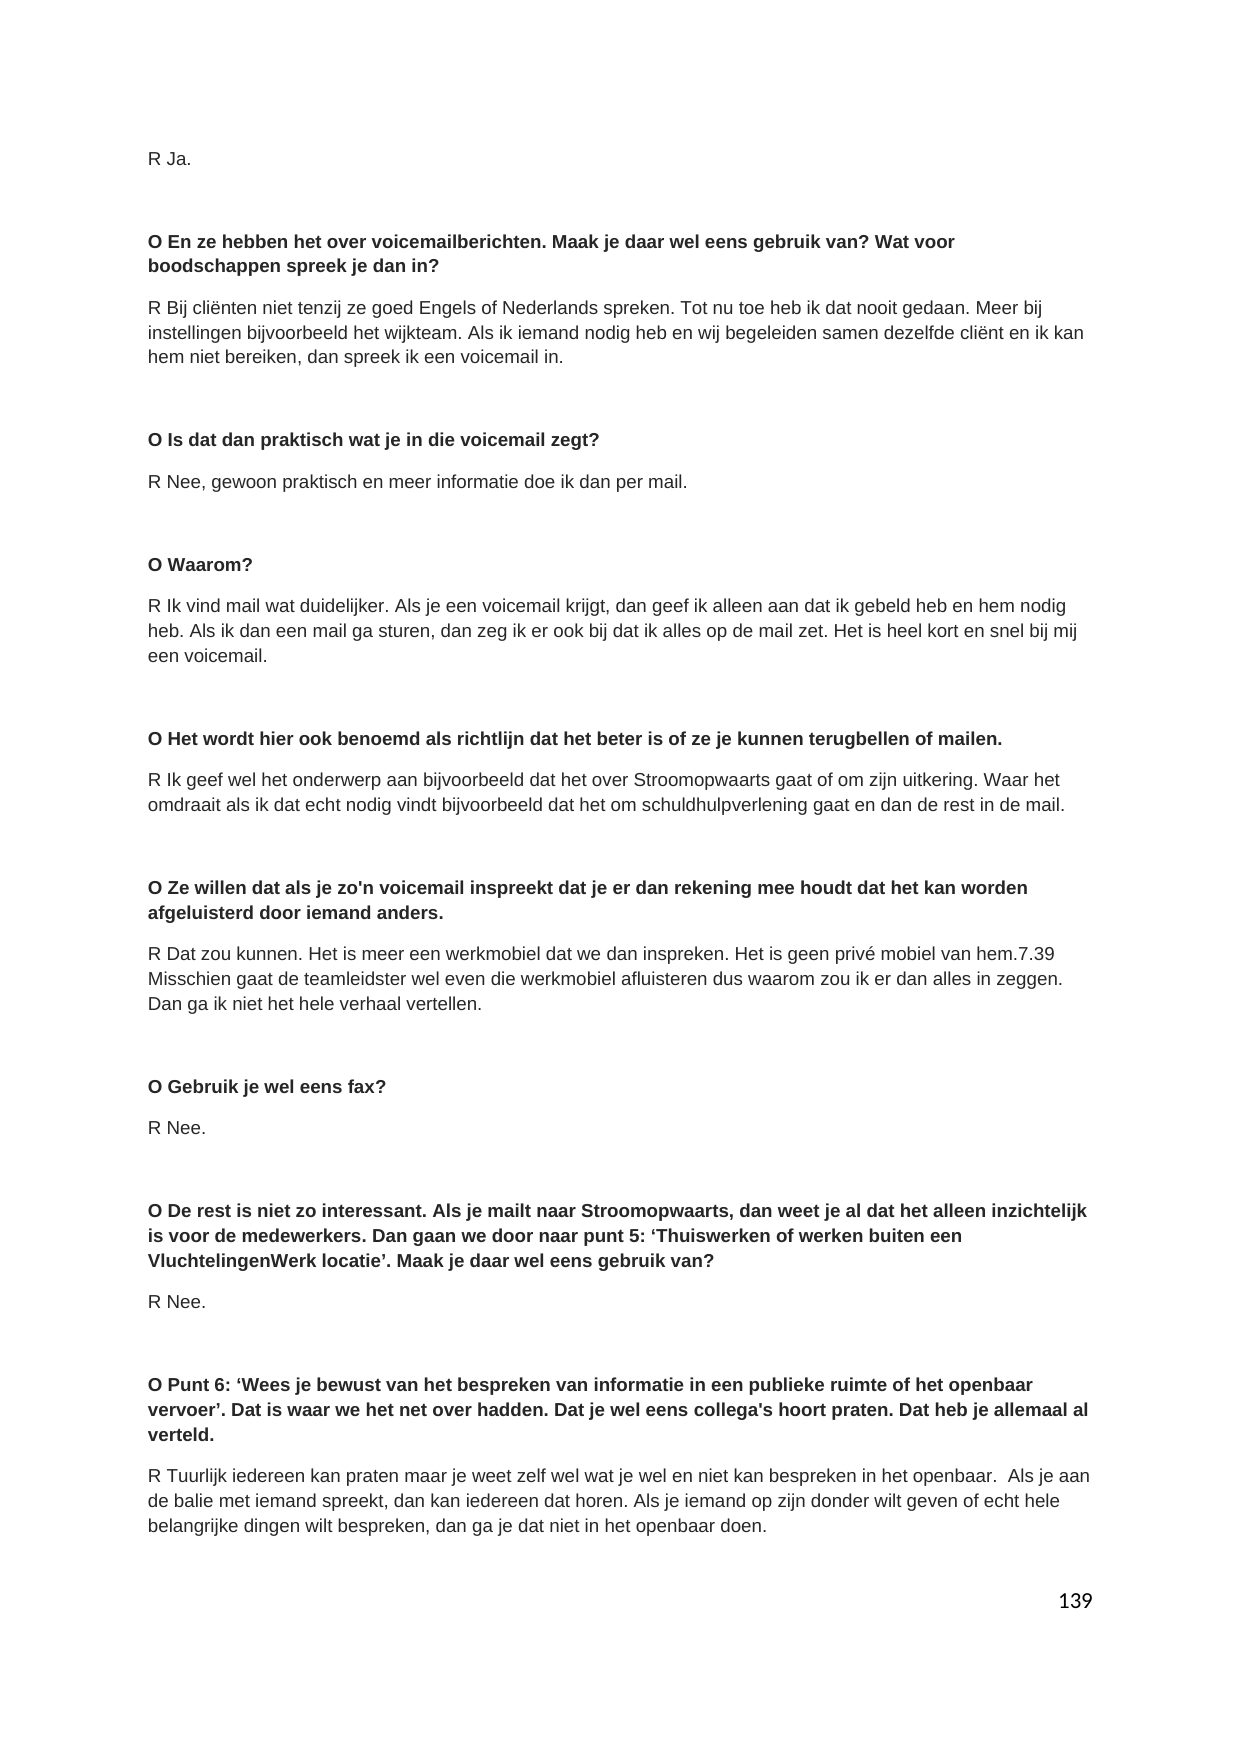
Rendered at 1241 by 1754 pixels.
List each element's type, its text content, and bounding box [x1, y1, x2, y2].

text R Tuurlijk iedereen kan praten maar je weet zelf wel wat je wel en niet kan bespreken in het openbaar. Als je aan de balie met iemand spreekt, dan kan iedereen dat horen. Als je iemand op zijn donder wilt geven of echt hele belangrijke dingen wilt bespreken, dan ga je dat niet in het openbaar doen. [148, 1465, 1093, 1536]
text O Gebruik je wel eens fax? [148, 1076, 1093, 1097]
text O Waarom? [148, 554, 1093, 575]
text R Ik vind mail wat duidelijker. Als je een voicemail krijgt, dan geef ik alleen aan dat ik gebeld heb en hem nodig heb. Als ik dan een mail ga sturen, dan zeg ik er ook bij dat ik alles op de mail zet. Het is heel kort en snel bij mij een voicemail. [148, 595, 1093, 666]
text R Ik geef wel het onderwerp aan bijvoorbeeld dat het over Stroomopwaarts gaat of om zijn uitkering. Waar het omdraait als ik dat echt nodig vindt bijvoorbeeld dat het om schuldhulpverlening gaat en dan de rest in de mail. [148, 769, 1093, 815]
text R Ja. [148, 148, 1093, 169]
text O Ze willen dat als je zo'n voicemail inspreekt dat je er dan rekening mee houdt dat het kan worden afgeluisterd door iemand anders. [148, 877, 1093, 923]
text O Het wordt hier ook benoemd als richtlijn dat het beter is of ze je kunnen terugbellen of mailen. [148, 728, 1093, 749]
text O De rest is niet zo interessant. Als je mailt naar Stroomopwaarts, dan weet je al dat het alleen inzichtelijk is voor de medewerkers. Dan gaan we door naar punt 5: ‘Thuiswerken of werken buiten een VluchtelingenWerk locatie’. Maak je daar wel eens gebruik van? [148, 1200, 1093, 1271]
text R Nee. [148, 1117, 1093, 1138]
text R Bij cliënten niet tenzij ze goed Engels of Nederlands spreken. Tot nu toe heb ik dat nooit gedaan. Meer bij instellingen bijvoorbeeld het wijkteam. Als ik iemand nodig heb en wij begeleiden samen dezelfde cliënt en ik kan hem niet bereiken, dan spreek ik een voicemail in. [148, 297, 1093, 368]
text O En ze hebben het over voicemailberichten. Maak je daar wel eens gebruik van? Wat voor boodschappen spreek je dan in? [148, 231, 1093, 277]
text R Dat zou kunnen. Het is meer een werkmobiel dat we dan inspreken. Het is geen privé mobiel van hem.7.39 Misschien gaat de teamleidster wel even die werkmobiel afluisteren dus waarom zou ik er dan alles in zeggen. Dan ga ik niet het hele verhaal vertellen. [148, 943, 1093, 1014]
text R Nee. [148, 1291, 1093, 1312]
text O Punt 6: ‘Wees je bewust van het bespreken van informatie in een publieke ruimte of het openbaar vervoer’. Dat is waar we het net over hadden. Dat je wel eens collega's hoort praten. Dat heb je allemaal al verteld. [148, 1374, 1093, 1445]
text O Is dat dan praktisch wat je in die voicemail zegt? [148, 429, 1093, 451]
text R Nee, gewoon praktisch en meer informatie doe ik dan per mail. [148, 471, 1093, 492]
